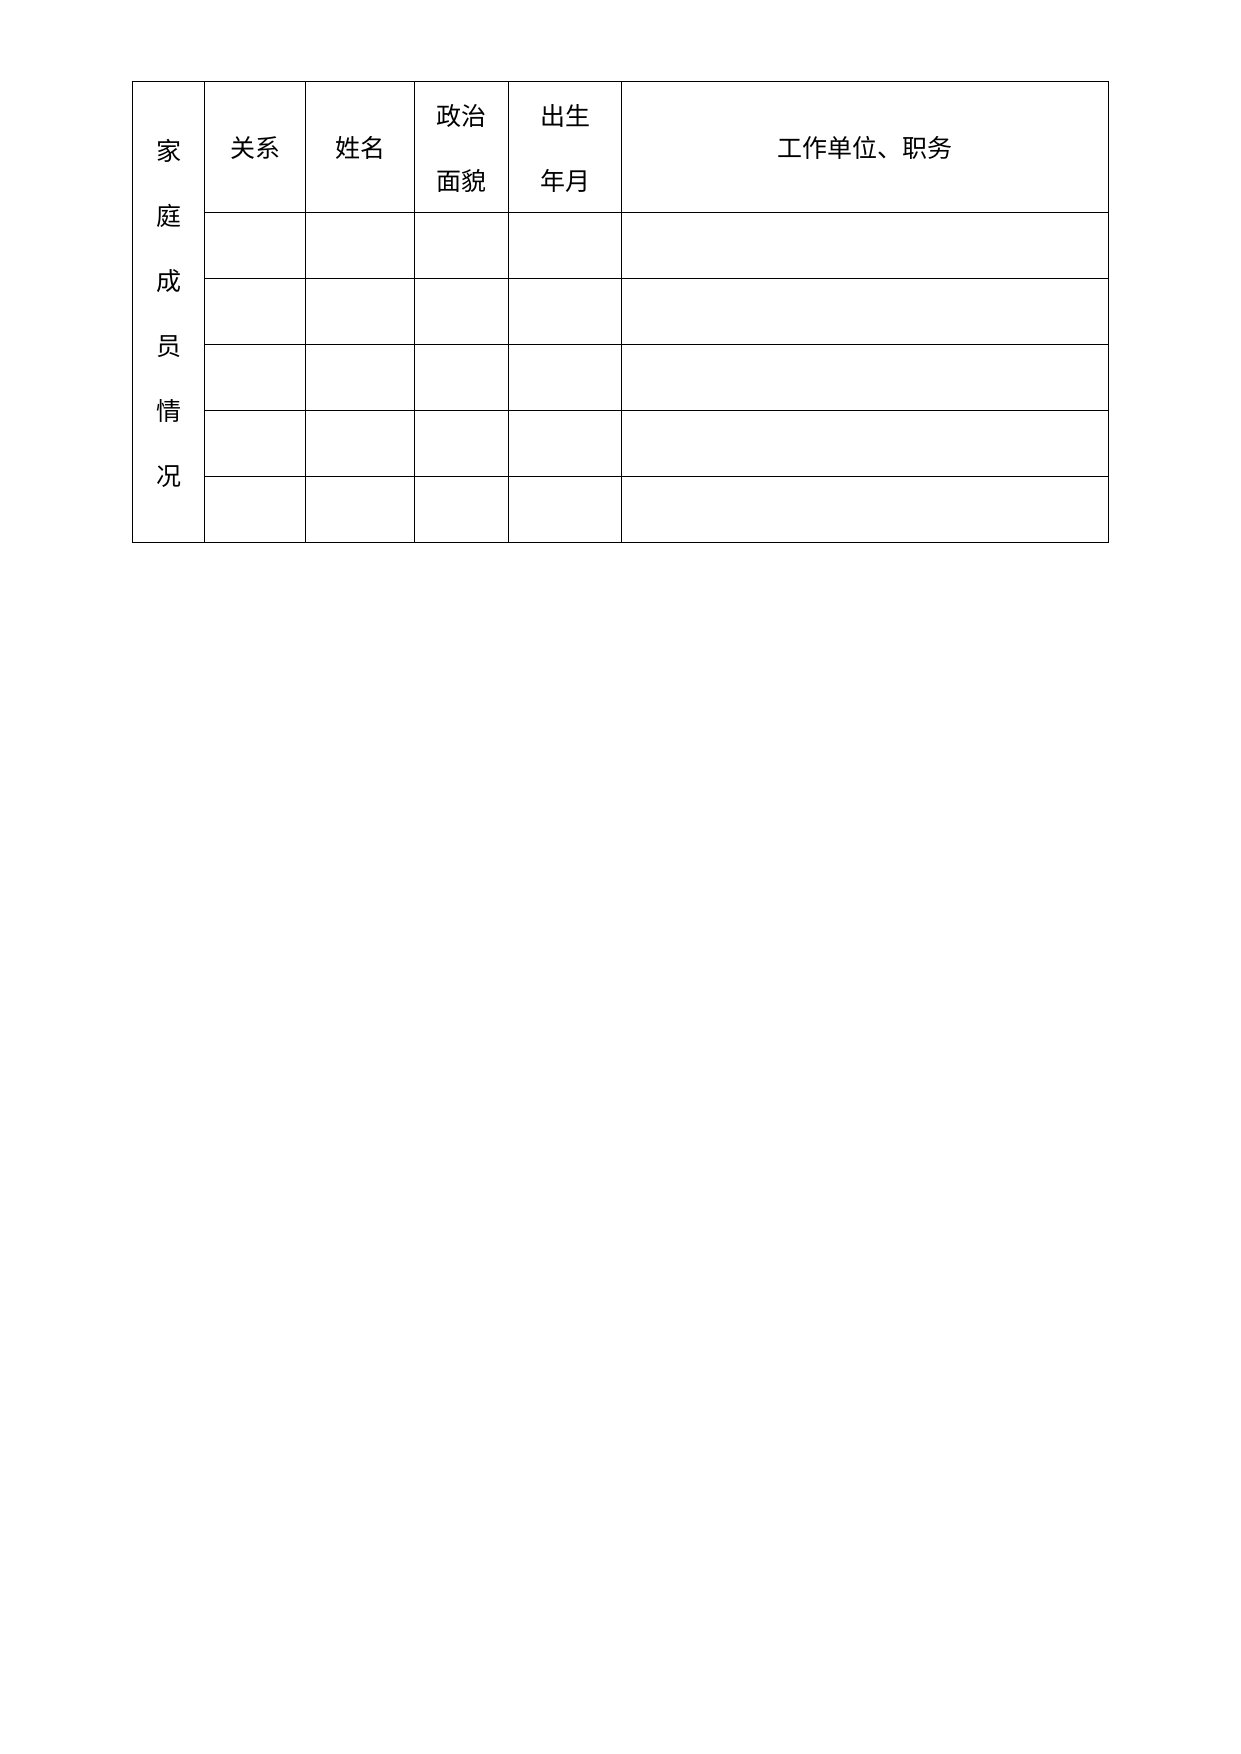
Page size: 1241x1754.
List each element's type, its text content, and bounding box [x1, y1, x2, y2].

table_cell [415, 279, 508, 344]
table_cell [306, 411, 414, 476]
table_cell [205, 411, 305, 476]
table_cell [306, 279, 414, 344]
table_cell [306, 477, 414, 542]
table_cell [622, 279, 1108, 344]
table_cell [306, 213, 414, 278]
table_cell 政治 面貌 [415, 82, 508, 212]
table_cell 关系 [205, 82, 305, 212]
table_cell [205, 345, 305, 410]
table_cell [622, 411, 1108, 476]
table_cell [622, 477, 1108, 542]
table_cell 家 庭 成 员 情 况 [133, 82, 204, 542]
table_cell [509, 345, 621, 410]
table_cell 出生 年月 [509, 82, 621, 212]
table_cell [415, 477, 508, 542]
table_cell [415, 345, 508, 410]
table_cell [622, 345, 1108, 410]
table_cell [509, 477, 621, 542]
table_cell [415, 213, 508, 278]
table_cell [205, 213, 305, 278]
table_cell 工作单位、职务 [622, 82, 1108, 212]
table_cell [509, 279, 621, 344]
table_cell 姓名 [306, 82, 414, 212]
table_cell [415, 411, 508, 476]
table_cell [205, 477, 305, 542]
table_cell [205, 279, 305, 344]
table_cell [509, 213, 621, 278]
table_cell [306, 345, 414, 410]
table_cell [622, 213, 1108, 278]
table_cell [509, 411, 621, 476]
